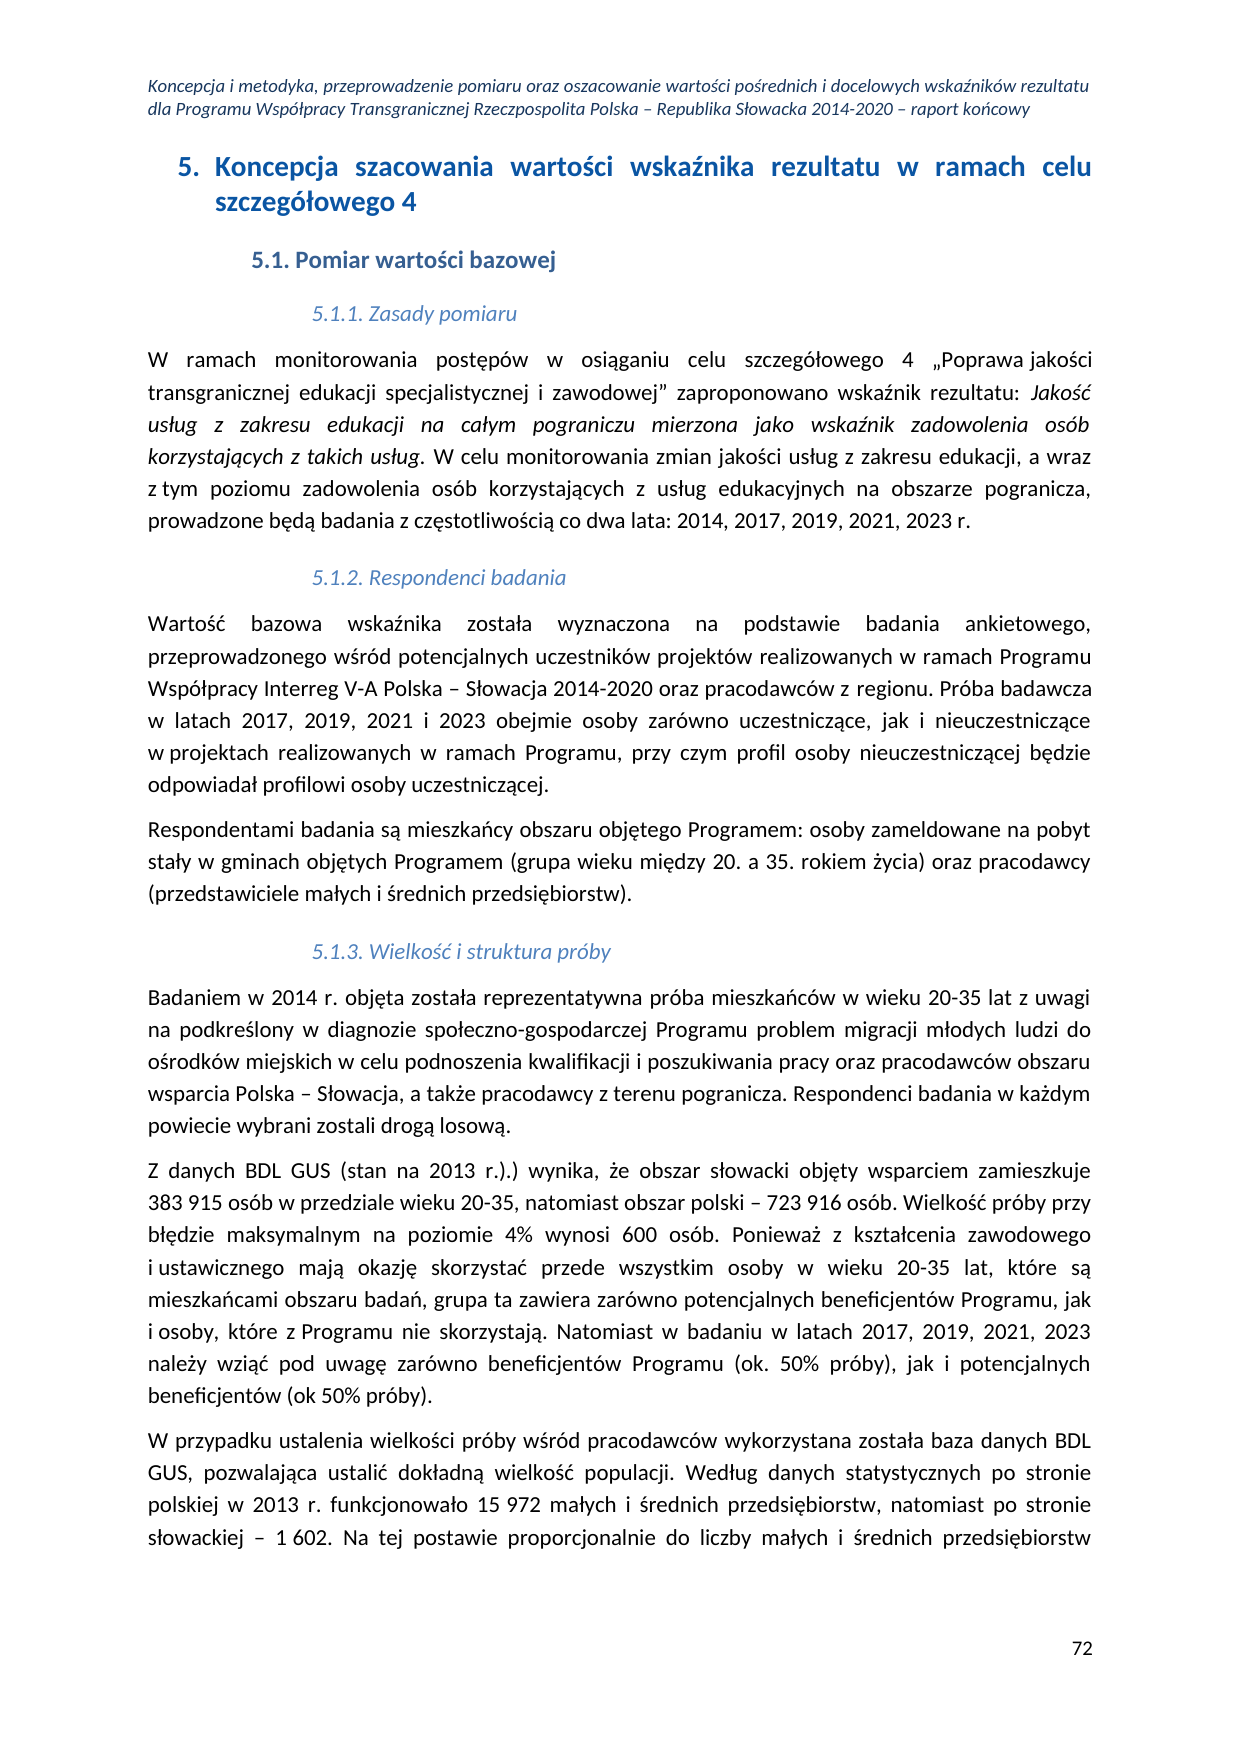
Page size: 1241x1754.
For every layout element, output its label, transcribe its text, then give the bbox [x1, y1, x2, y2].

subtitle 5.1.3. Wielkość i struktura próby [311, 937, 1093, 965]
text Respondentami badania są mieszkańcy obszaru objętego Programem: osoby zameldowane na pobyt stały w gminach objętych Programem (grupa wieku między 20. a 35. rokiem życia) oraz pracodawcy (przedstawiciele małych i średnich przedsiębiorstw). [148, 815, 1093, 908]
subtitle 5.1.2. Respondenci badania [311, 563, 1093, 592]
subtitle Pomiar wartości bazowej [251, 244, 1093, 274]
text Wartość bazowa wskaźnika została wyznaczona na podstawie badania ankietowego, przeprowadzonego wśród potencjalnych uczestników projektów realizowanych w ramach Programu Współpracy Interreg V-A Polska – Słowacja 2014-2020 oraz pracodawców z regionu. Próba badawcza w latach 2017, 2019, 2021 i 2023 obejmie osoby zarówno uczestniczące, jak i nieuczestniczące w projektach realizowanych w ramach Programu, przy czym profil osoby nieuczestniczącej będzie odpowiadał profilowi osoby uczestniczącej. [148, 609, 1093, 798]
text Z danych BDL GUS (stan na 2013 r.).) wynika, że obszar słowacki objęty wsparciem zamieszkuje 383 915 osób w przedziale wieku 20-35, natomiast obszar polski – 723 916 osób. Wielkość próby przy błędzie maksymalnym na poziomie 4% wynosi 600 osób. Ponieważ z kształcenia zawodowego i ustawicznego mają okazję skorzystać przede wszystkim osoby w wieku 20-35 lat, które są mieszkańcami obszaru badań, grupa ta zawiera zarówno potencjalnych beneficjentów Programu, jak i osoby, które z Programu nie skorzystają. Natomiast w badaniu w latach 2017, 2019, 2021, 2023 należy wziąć pod uwagę zarówno beneficjentów Programu (ok. 50% próby), jak i potencjalnych beneficjentów (ok 50% próby). [148, 1156, 1093, 1409]
text W ramach monitorowania postępów w osiąganiu celu szczegółowego 4 „Poprawa jakości transgranicznej edukacji specjalistycznej i zawodowej” zaproponowano wskaźnik rezultatu: Jakość usług z zakresu edukacji na całym pograniczu mierzona jako wskaźnik zadowolenia osób korzystających z takich usług. W celu monitorowania zmian jakości usług z zakresu edukacji, a wraz z tym poziomu zadowolenia osób korzystających z usług edukacyjnych na obszarze pogranicza, prowadzone będą badania z częstotliwością co dwa lata: 2014, 2017, 2019, 2021, 2023 r. [148, 345, 1093, 534]
text Badaniem w 2014 r. objęta została reprezentatywna próba mieszkańców w wieku 20-35 lat z uwagi na podkreślony w diagnozie społeczno-gospodarczej Programu problem migracji młodych ludzi do ośrodków miejskich w celu podnoszenia kwalifikacji i poszukiwania pracy oraz pracodawców obszaru wsparcia Polska – Słowacja, a także pracodawcy z terenu pogranicza. Respondenci badania w każdym powiecie wybrani zostali drogą losową. [148, 983, 1093, 1139]
list Koncepcja szacowania wartości wskaźnika rezultatu w ramach celu szczegółowego 4 [177, 148, 1093, 219]
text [148, 1426, 1093, 1551]
subtitle 5.1.1. Zasady pomiaru [311, 299, 1093, 327]
